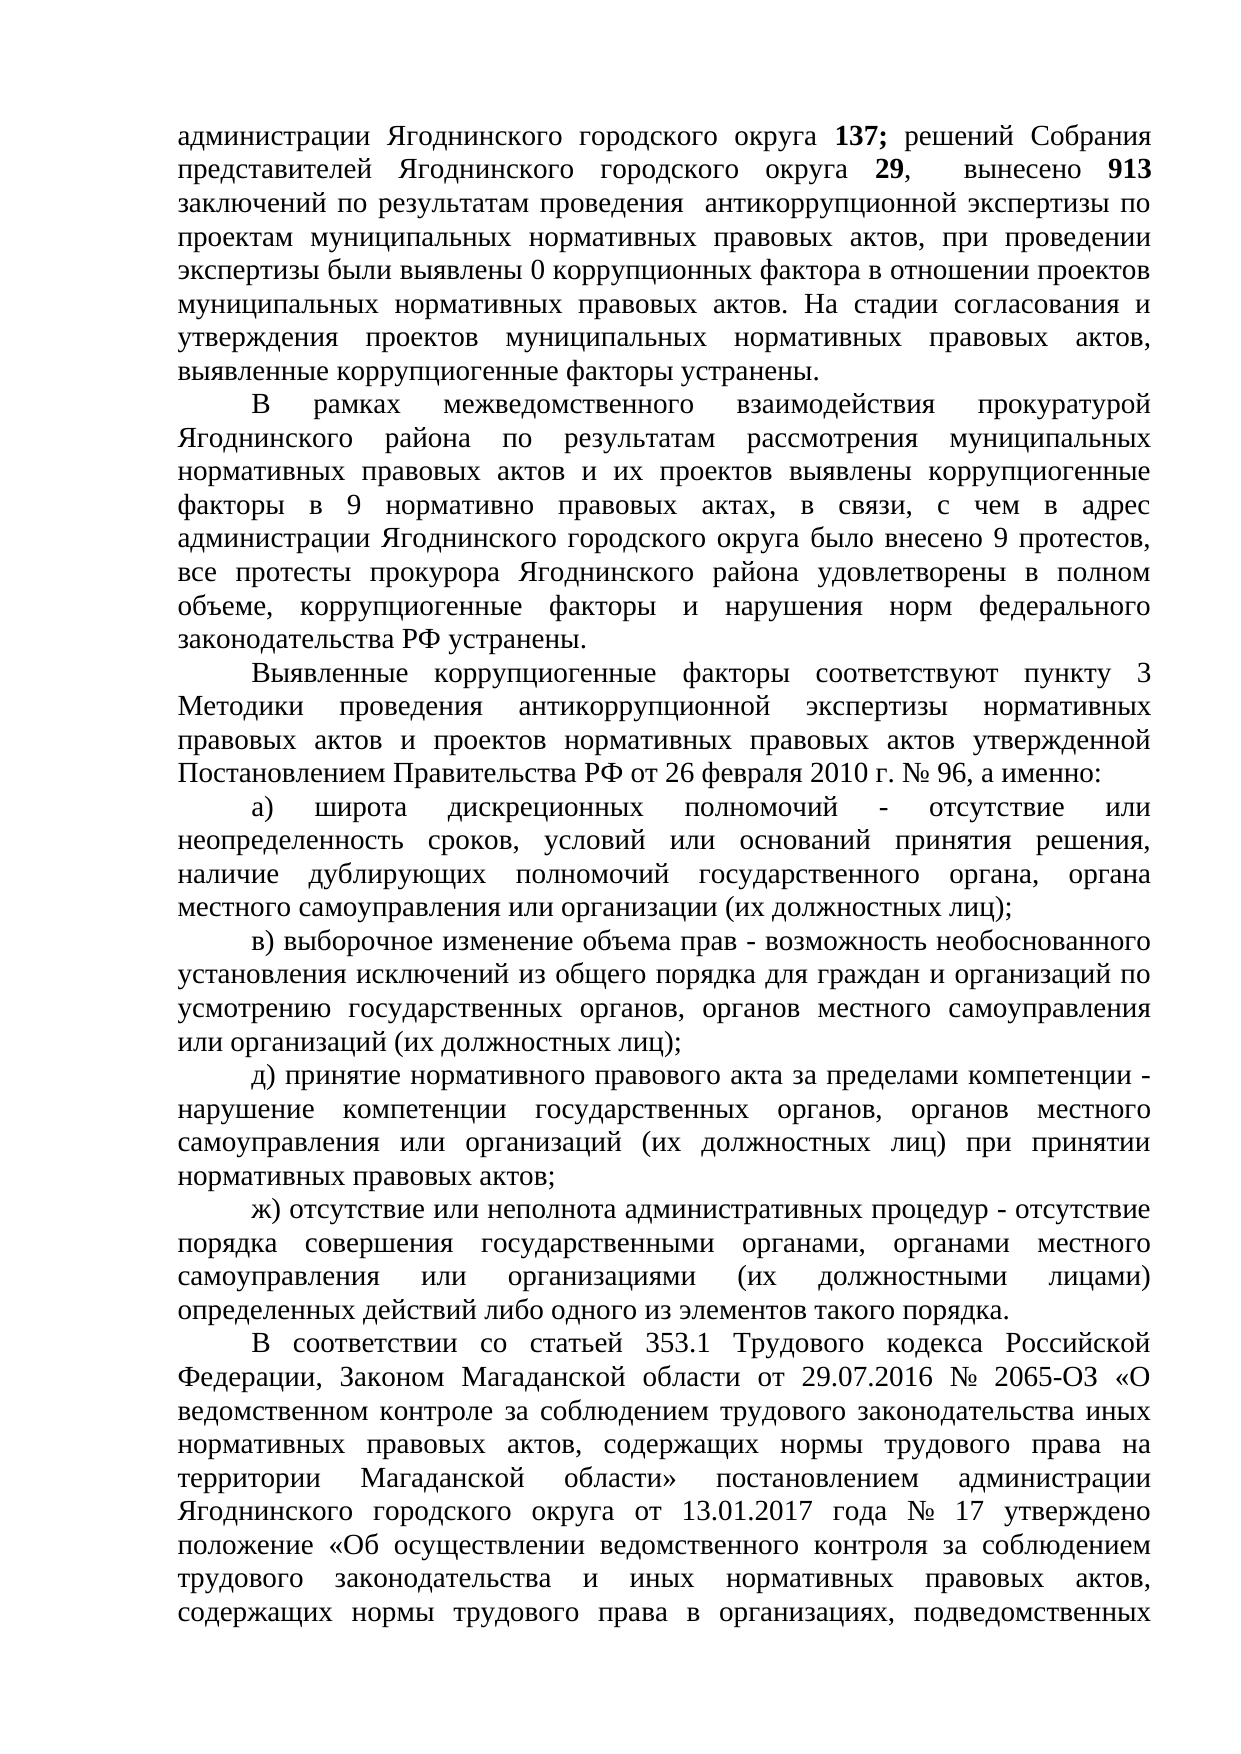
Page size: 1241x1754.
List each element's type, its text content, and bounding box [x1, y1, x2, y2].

text в) выборочное изменение объема прав - возможность необоснованного установления исключений из общего порядка для граждан и организаций по усмотрению государственных органов, органов местного самоуправления или организаций (их должностных лиц); [177, 923, 1152, 1057]
text В рамках межведомственного взаимодействия прокуратурой Ягоднинского района по результатам рассмотрения муниципальных нормативных правовых актов и их проектов выявлены коррупциогенные факторы в 9 нормативно правовых актах, в связи, с чем в адрес администрации Ягоднинского городского округа было внесено 9 протестов, все протесты прокурора Ягоднинского района удовлетворены в полном объеме, коррупциогенные факторы и нарушения норм федерального законодательства РФ устранены. [177, 386, 1152, 655]
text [177, 118, 1152, 386]
text Выявленные коррупциогенные факторы соответствуют пункту 3 Методики проведения антикоррупционной экспертизы нормативных правовых актов и проектов нормативных правовых актов утвержденной Постановлением Правительства РФ от 26 февраля 2010 г. № 96, а именно: [177, 655, 1152, 789]
text д) принятие нормативного правового акта за пределами компетенции - нарушение компетенции государственных органов, органов местного самоуправления или организаций (их должностных лиц) при принятии нормативных правовых актов; [177, 1057, 1152, 1191]
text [177, 1326, 1152, 1627]
text ж) отсутствие или неполнота административных процедур - отсутствие порядка совершения государственными органами, органами местного самоуправления или организациями (их должностными лицами) определенных действий либо одного из элементов такого порядка. [177, 1191, 1152, 1326]
text а) широта дискреционных полномочий - отсутствие или неопределенность сроков, условий или оснований принятия решения, наличие дублирующих полномочий государственного органа, органа местного самоуправления или организации (их должностных лиц); [177, 789, 1152, 923]
